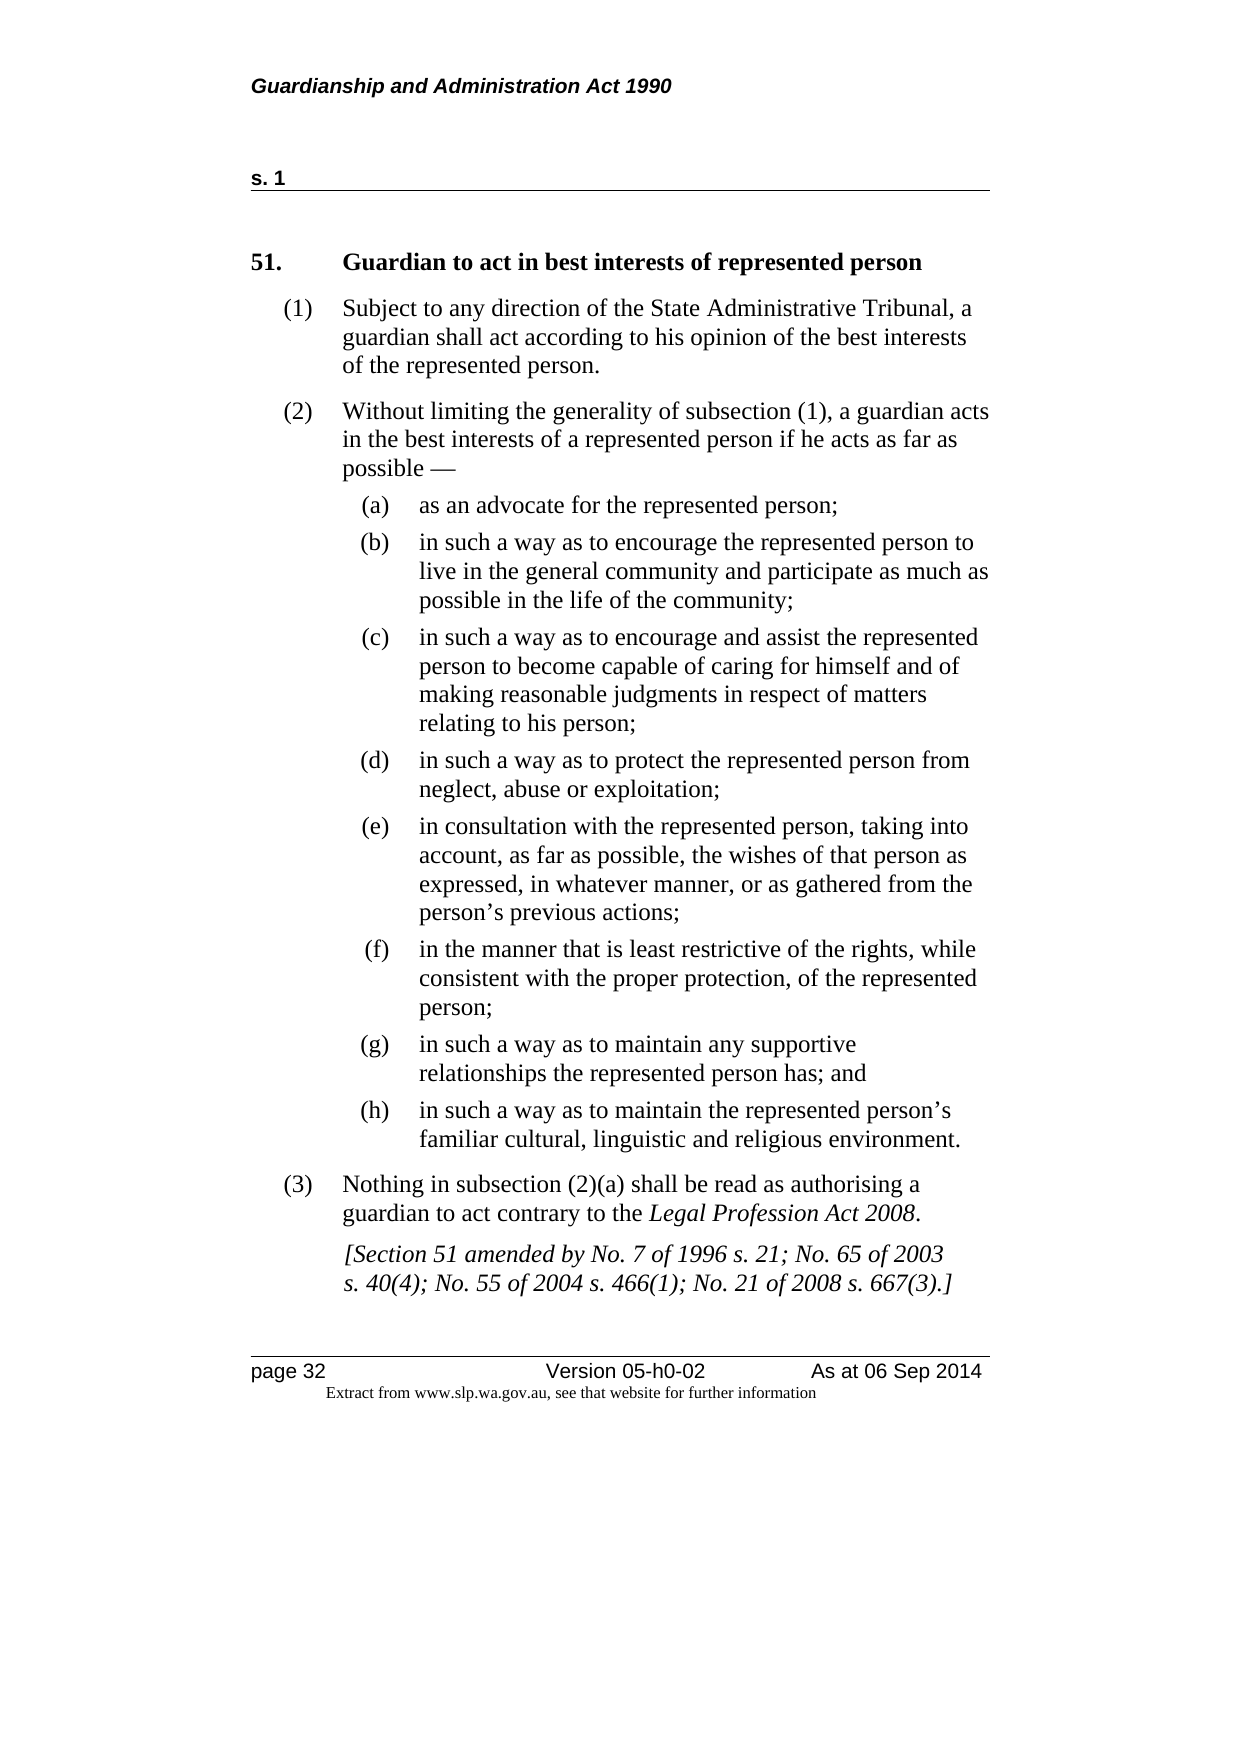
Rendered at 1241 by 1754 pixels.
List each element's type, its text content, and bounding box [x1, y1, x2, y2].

subtitle 51. Guardian to act in best interests of represented person [251, 247, 990, 276]
text (2) Without limiting the generality of subsection (1), a guardian acts in the best interests of a represented person if he acts as far as possible — [251, 396, 990, 482]
text (h) in such a way as to maintain the represented person’s familiar cultural, linguistic and religious environment. [251, 1095, 990, 1152]
text (c) in such a way as to encourage and assist the represented person to become capable of caring for himself and of making reasonable judgments in respect of matters relating to his person; [251, 622, 990, 737]
text (f) in the manner that is least restrictive of the rights, while consistent with the proper protection, of the represented person; [251, 934, 990, 1021]
text (e) in consultation with the represented person, taking into account, as far as possible, the wishes of that person as expressed, in whatever manner, or as gathered from the person’s previous actions; [251, 811, 990, 926]
text (g) in such a way as to maintain any supportive relationships the represented person has; and [251, 1029, 990, 1087]
text (b) in such a way as to encourage the represented person to live in the general community and participate as much as possible in the life of the community; [251, 527, 990, 614]
text (1) Subject to any direction of the State Administrative Tribunal, a guardian shall act according to his opinion of the best interests of the represented person. [251, 293, 990, 379]
text (3) Nothing in subsection (2)(a) shall be read as authorising a guardian to act contrary to the Legal Profession Act 2008. [251, 1169, 990, 1227]
text [Section 51 amended by No. 7 of 1996 s. 21; No. 65 of 2003 s. 40(4); No. 55 of 2004 s. 466(1); No. 21 of 2008 s. 667(3).] [251, 1239, 990, 1297]
text (d) in such a way as to protect the represented person from neglect, abuse or exploitation; [251, 745, 990, 803]
text (a) as an advocate for the represented person; [251, 490, 990, 519]
